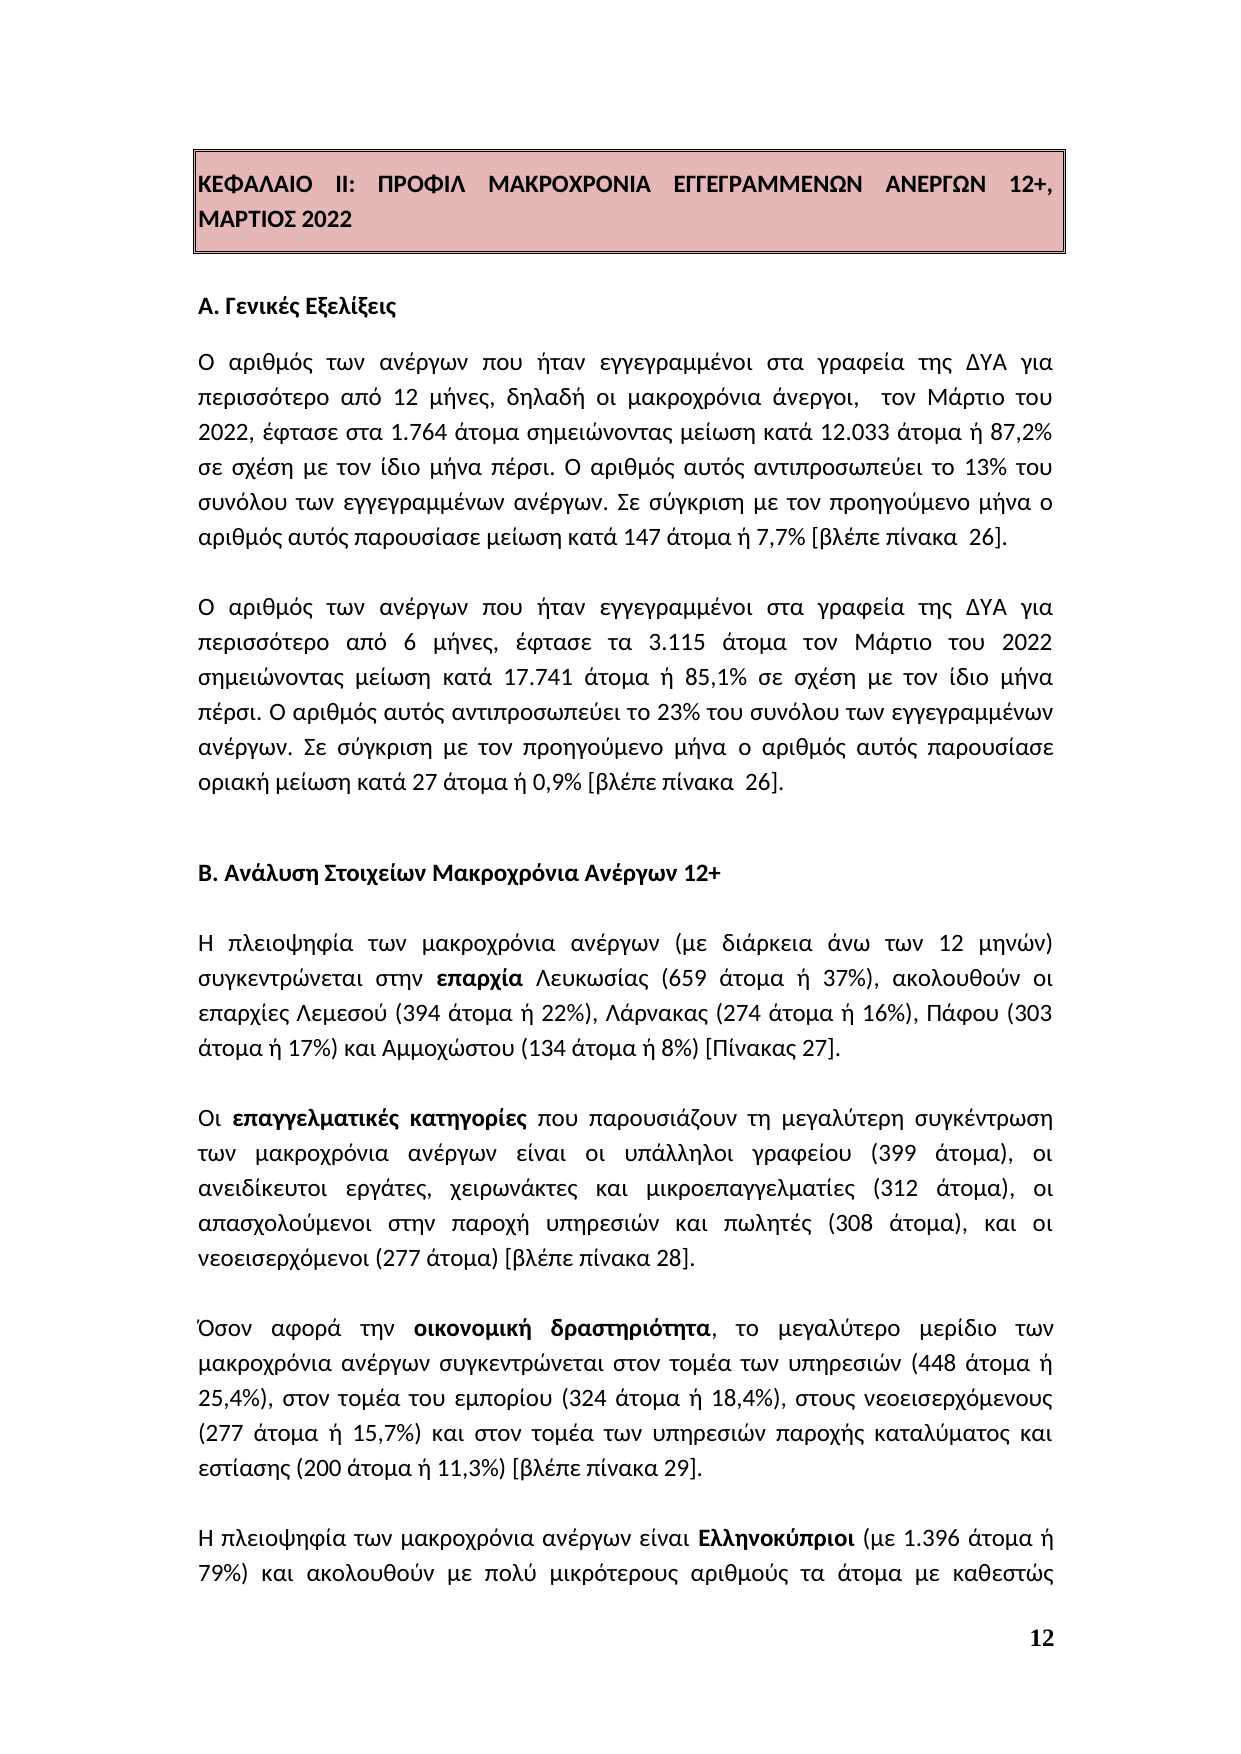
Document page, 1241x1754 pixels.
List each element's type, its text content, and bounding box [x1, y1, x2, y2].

text Οι επαγγελματικές κατηγορίες που παρουσιάζουν τη μεγαλύτερη συγκέντρωση των μακροχρόνια ανέργων είναι οι υπάλληλοι γραφείου (399 άτομα), οι ανειδίκευτοι εργάτες, χειρωνάκτες και μικροεπαγγελματίες (312 άτομα), οι απασχολούμενοι στην παροχή υπηρεσιών και πωλητές (308 άτομα), και οι νεοεισερχόμενοι (277 άτομα) [βλέπε πίνακα 28]. [198, 1102, 1054, 1273]
text Α. Γενικές Εξελίξεις [198, 290, 1054, 321]
text ΚΕΦΑΛΑΙΟ ΙΙ: ΠΡΟΦΙΛ ΜΑΚΡΟΧΡΟΝΙΑ ΕΓΓΕΓΡΑΜΜΕΝΩΝ ΑΝΕΡΓΩΝ 12+, ΜΑΡΤΙΟΣ 2022 [196, 152, 1063, 219]
text Β. Ανάλυση Στοιχείων Μακροχρόνια Ανέργων 12+ [198, 857, 1054, 888]
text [198, 1522, 1054, 1588]
text Ο αριθμός των ανέργων που ήταν εγγεγραμμένοι στα γραφεία της ΔΥΑ για περισσότερο από 12 μήνες, δηλαδή οι μακροχρόνια άνεργοι, τον Μάρτιο του 2022, έφτασε στα 1.764 άτομα σημειώνοντας μείωση κατά 12.033 άτομα ή 87,2% σε σχέση με τον ίδιο μήνα πέρσι. Ο αριθμός αυτός αντιπροσωπεύει το 13% του συνόλου των εγγεγραμμένων ανέργων. Σε σύγκριση με τον προηγούμενο μήνα ο αριθμός αυτός παρουσίασε μείωση κατά 147 άτομα ή 7,7% [βλέπε πίνακα 26]. [198, 346, 1054, 552]
text Η πλειοψηφία των μακροχρόνια ανέργων (με διάρκεια άνω των 12 μηνών) συγκεντρώνεται στην επαρχία Λευκωσίας (659 άτομα ή 37%), ακολουθούν οι επαρχίες Λεμεσού (394 άτομα ή 22%), Λάρνακας (274 άτομα ή 16%), Πάφου (303 άτομα ή 17%) και Αμμοχώστου (134 άτομα ή 8%) [Πίνακας 27]. [198, 927, 1054, 1063]
text Όσον αφορά την οικονομική δραστηριότητα, το μεγαλύτερο μερίδιο των μακροχρόνια ανέργων συγκεντρώνεται στον τομέα των υπηρεσιών (448 άτομα ή 25,4%), στον τομέα του εμπορίου (324 άτομα ή 18,4%), στους νεοεισερχόμενους (277 άτομα ή 15,7%) και στον τομέα των υπηρεσιών παροχής καταλύματος και εστίασης (200 άτομα ή 11,3%) [βλέπε πίνακα 29]. [198, 1312, 1054, 1483]
text Ο αριθμός των ανέργων που ήταν εγγεγραμμένοι στα γραφεία της ΔΥΑ για περισσότερο από 6 μήνες, έφτασε τα 3.115 άτομα τον Μάρτιο του 2022 σημειώνοντας μείωση κατά 17.741 άτομα ή 85,1% σε σχέση με τον ίδιο μήνα πέρσι. Ο αριθμός αυτός αντιπροσωπεύει το 23% του συνόλου των εγγεγραμμένων ανέργων. Σε σύγκριση με τον προηγούμενο μήνα ο αριθμός αυτός παρουσίασε οριακή μείωση κατά 27 άτομα ή 0,9% [βλέπε πίνακα 26]. [198, 591, 1054, 797]
